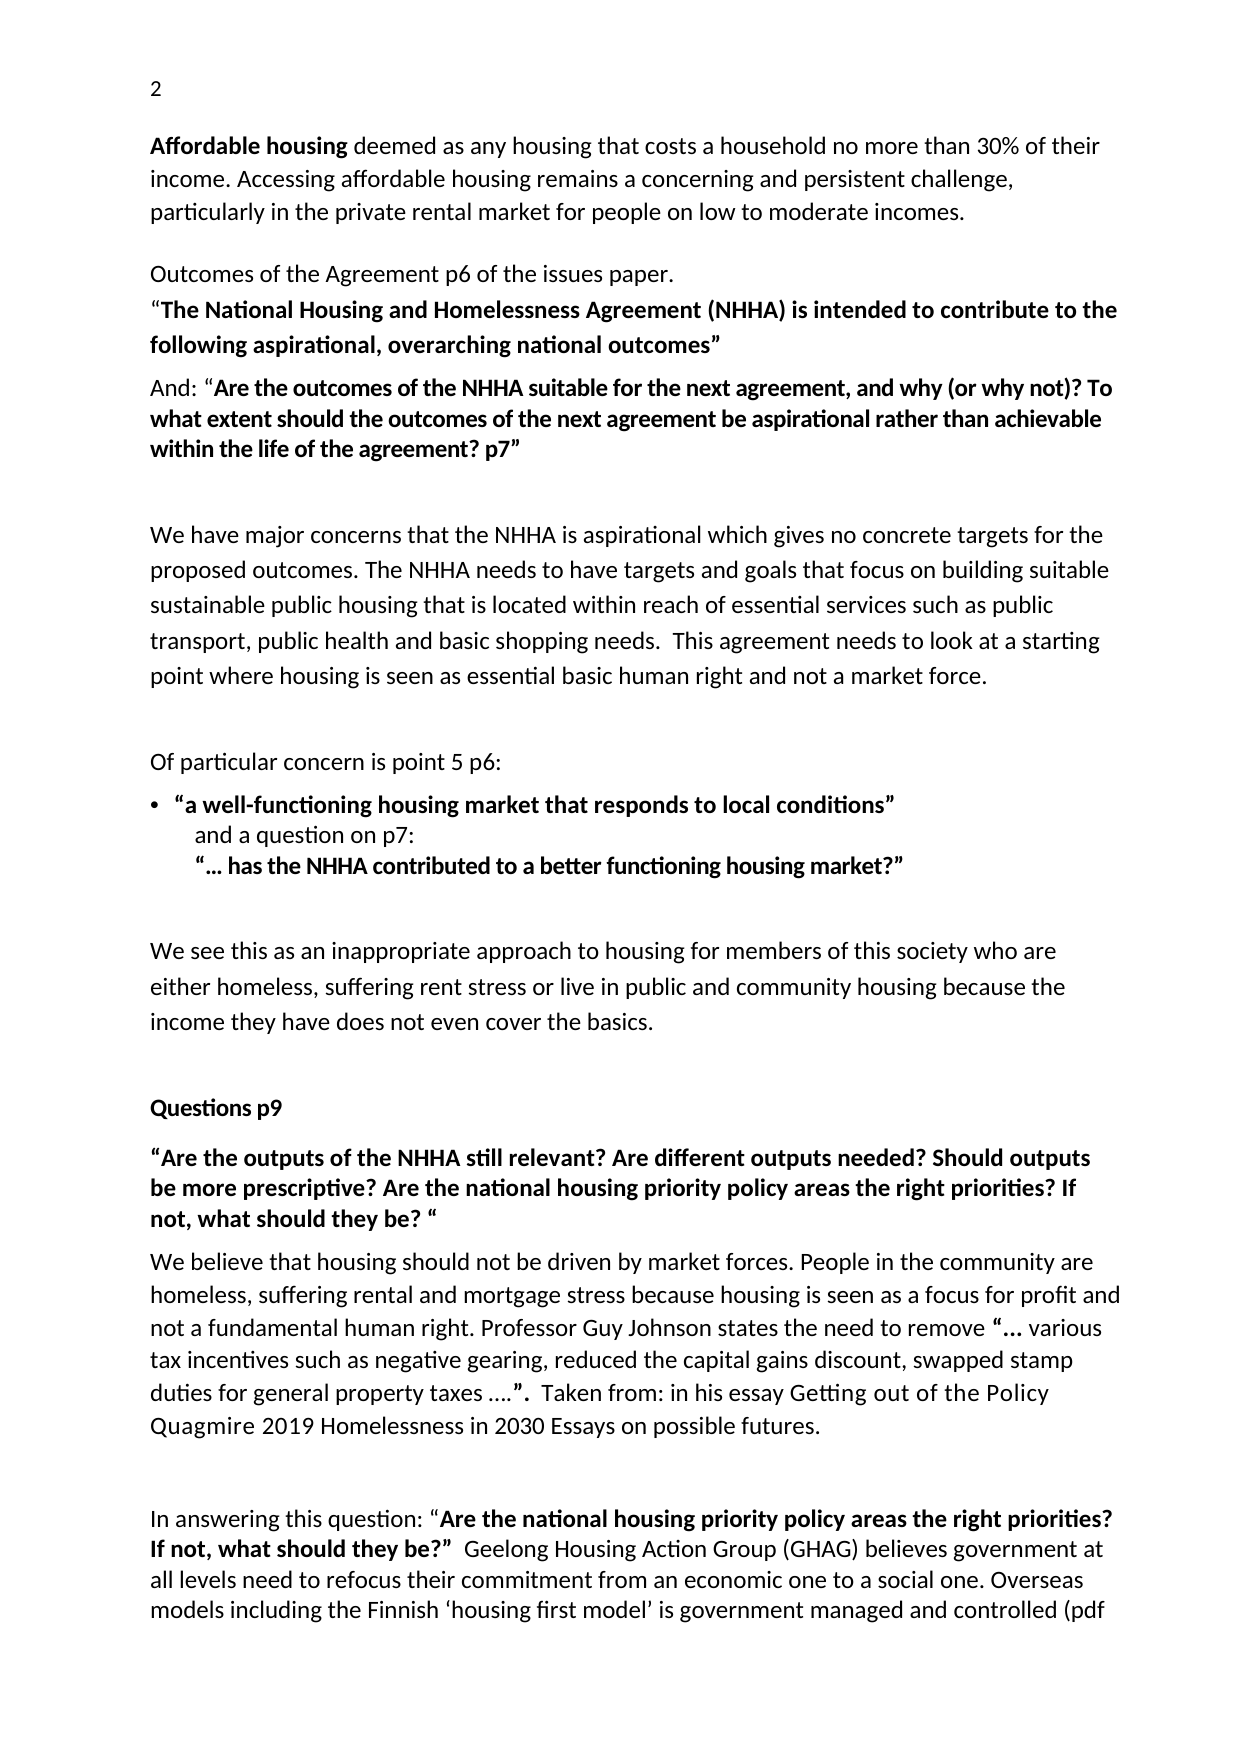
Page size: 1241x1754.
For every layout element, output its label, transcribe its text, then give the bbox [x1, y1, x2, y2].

text Questions p9 [150, 1092, 1122, 1123]
text We believe that housing should not be driven by market forces. People in the community are homeless, suffering rental and mortgage stress because housing is seen as a focus for profit and not a fundamental human right. Professor Guy Johnson states the need to remove “... various tax incentives such as negative gearing, reduced the capital gains discount, swapped stamp duties for general property taxes ….”. Taken from: in his essay Getting out of the Policy Quagmire 2019 Homelessness in 2030 Essays on possible futures. [150, 1246, 1122, 1441]
subtitle Of particular concern is point 5 p6: [150, 741, 1122, 776]
list and a question on p7: [194, 819, 1122, 850]
subtitle Outcomes of the Agreement p6 of the issues paper. [150, 253, 1122, 289]
subtitle We see this as an inappropriate approach to housing for members of this society who are either homeless, suffering rent stress or live in public and community housing because the income they have does not even cover the basics. [150, 930, 1122, 1037]
text “Are the outputs of the NHHA still relevant? Are different outputs needed? Should outputs be more prescriptive? Are the national housing priority policy areas the right priorities? If not, what should they be? “ [150, 1142, 1122, 1233]
list “… has the NHHA contributed to a better functioning housing market?” [194, 850, 1122, 880]
subtitle “The National Housing and Homelessness Agreement (NHHA) is intended to contribute to the following aspirational, overarching national outcomes” [150, 289, 1122, 360]
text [150, 1503, 1122, 1625]
text Affordable housing deemed as any housing that costs a household no more than 30% of their income. Accessing affordable housing remains a concerning and persistent challenge, particularly in the private rental market for people on low to moderate incomes. [150, 130, 1122, 226]
list “a well-functioning housing market that responds to local conditions” [150, 789, 1122, 819]
subtitle We have major concerns that the NHHA is aspirational which gives no concrete targets for the proposed outcomes. The NHHA needs to have targets and goals that focus on building suitable sustainable public housing that is located within reach of essential services such as public transport, public health and basic shopping needs. This agreement needs to look at a starting point where housing is seen as essential basic human right and not a market force. [150, 514, 1122, 691]
text And: “Are the outcomes of the NHHA suitable for the next agreement, and why (or why not)? To what extent should the outcomes of the next agreement be aspirational rather than achievable within the life of the agreement? p7” [150, 372, 1122, 464]
